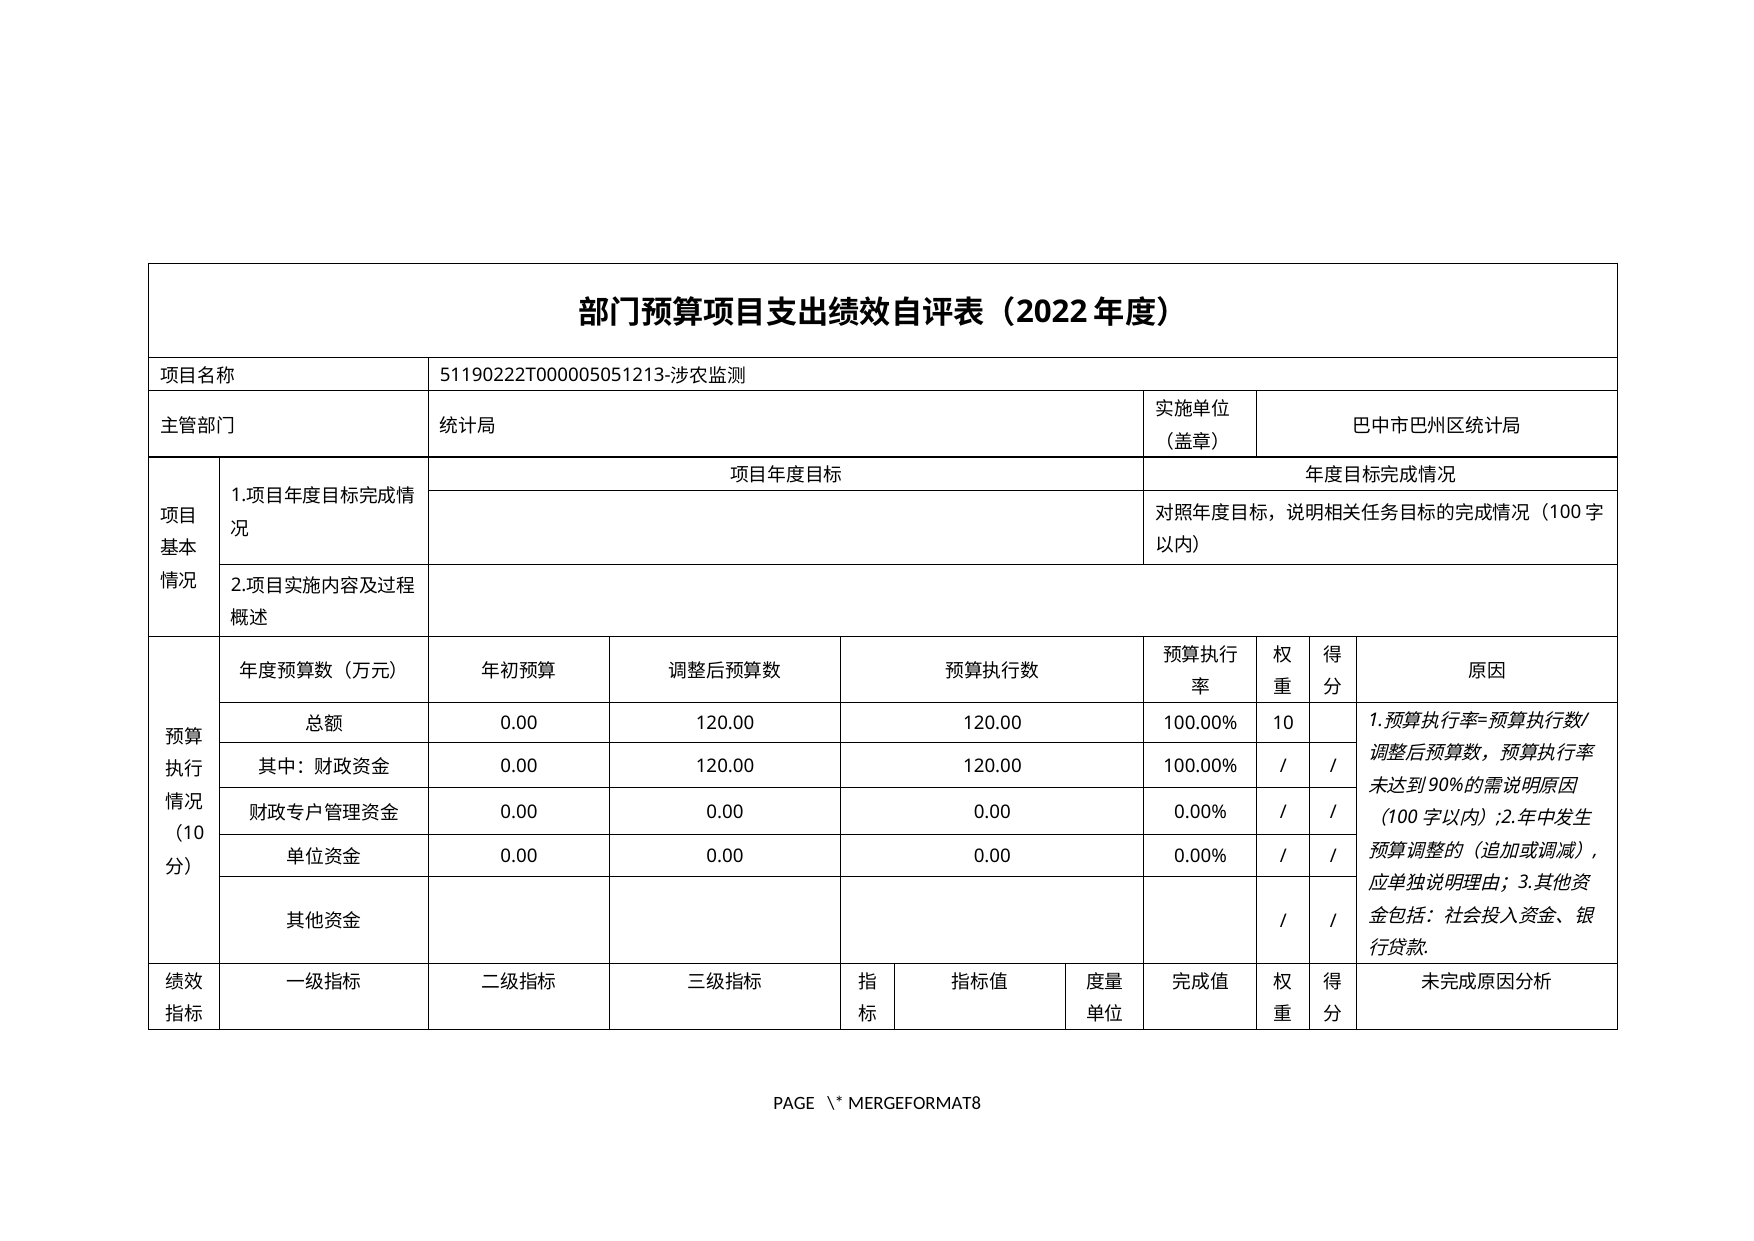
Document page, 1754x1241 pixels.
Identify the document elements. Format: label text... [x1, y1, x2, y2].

table_cell 1.项目年度目标完成情况 [220, 458, 428, 564]
table_cell 预算执行情况（10分） [149, 637, 219, 963]
table_cell 项目年度目标 [429, 458, 1143, 490]
table_cell 实施单位 （盖章） [1144, 391, 1256, 456]
table_cell 10 [1257, 703, 1309, 742]
table_cell / [1310, 835, 1356, 876]
table_cell 120.00 [841, 743, 1143, 787]
table_cell [429, 877, 609, 963]
table_cell 0.00 [841, 835, 1143, 876]
table_cell 总额 [220, 703, 428, 742]
table_cell 0.00 [429, 743, 609, 787]
table_cell 年度目标完成情况 [1144, 458, 1617, 490]
table_cell 主管部门 [149, 391, 428, 456]
table_cell 其中：财政资金 [220, 743, 428, 787]
table_cell 预算执行数 [841, 637, 1143, 702]
table_cell 未完成原因分析 [1357, 964, 1617, 1029]
table_cell 单位资金 [220, 835, 428, 876]
table_cell 120.00 [610, 743, 840, 787]
table_cell 0.00 [841, 788, 1143, 834]
table_cell 预算执行率 [1144, 637, 1256, 702]
table_cell 0.00% [1144, 835, 1256, 876]
table_cell 0.00% [1144, 788, 1256, 834]
table_cell / [1257, 743, 1309, 787]
table_cell [610, 877, 840, 963]
table_cell 120.00 [841, 703, 1143, 742]
table_cell 51190222T000005051213-涉农监测 [429, 358, 1617, 390]
table_cell 指标值 [895, 964, 1065, 1029]
table_cell / [1257, 835, 1309, 876]
table_cell 项目基本情况 [149, 458, 219, 636]
table_cell 120.00 [610, 703, 840, 742]
table_cell 得分 [1310, 964, 1356, 1029]
table_cell 其他资金 [220, 877, 428, 963]
table_cell 统计局 [429, 391, 1143, 456]
table_cell 绩效指标（90分） [149, 964, 219, 1029]
table_cell 100.00% [1144, 703, 1256, 742]
table_cell 年初预算 [429, 637, 609, 702]
table_cell [841, 877, 1143, 963]
table_cell 100.00% [1144, 743, 1256, 787]
table_cell 财政专户管理资金 [220, 788, 428, 834]
table_cell 年度预算数（万元） [220, 637, 428, 702]
table_header 部门预算项目支出绩效自评表（2022年度） [149, 264, 1617, 357]
table_cell 0.00 [429, 703, 609, 742]
table_cell 二级指标 [429, 964, 609, 1029]
table_cell 权重 [1257, 637, 1309, 702]
table_cell 指标性质 [841, 964, 894, 1029]
table_cell 2.项目实施内容及过程概述 [220, 565, 428, 636]
table_cell 0.00 [610, 835, 840, 876]
table_cell 1.预算执行率=预算执行数/调整后预算数，预算执行率未达到90%的需说明原因（100字以内）;2.年中发生预算调整的（追加或调减）,应单独说明理由；3.其他资金包括：社会投入资金、银行贷款. [1357, 703, 1617, 963]
table_cell 度量单位 [1066, 964, 1143, 1029]
table_cell 0.00 [429, 835, 609, 876]
table_cell 得分 [1310, 637, 1356, 702]
table_cell 对照年度目标，说明相关任务目标的完成情况（100字以内） [1144, 491, 1617, 564]
table_cell 0.00 [610, 788, 840, 834]
table_cell 巴中市巴州区统计局 [1257, 391, 1617, 456]
table_cell / [1257, 788, 1309, 834]
table_cell / [1310, 877, 1356, 963]
table_cell 调整后预算数 [610, 637, 840, 702]
table_cell / [1310, 743, 1356, 787]
table_cell / [1310, 788, 1356, 834]
table_cell [1310, 703, 1356, 742]
table_cell / [1257, 877, 1309, 963]
table_cell [429, 565, 1617, 636]
table_cell 项目名称 [149, 358, 428, 390]
table_cell [429, 491, 1143, 564]
table_cell 完成值 [1144, 964, 1256, 1029]
table_cell 权重 [1257, 964, 1309, 1029]
table_cell 一级指标 [220, 964, 428, 1029]
table_cell 三级指标 [610, 964, 840, 1029]
table_cell 0.00 [429, 788, 609, 834]
table_cell 原因 [1357, 637, 1617, 702]
table_cell [1144, 877, 1256, 963]
